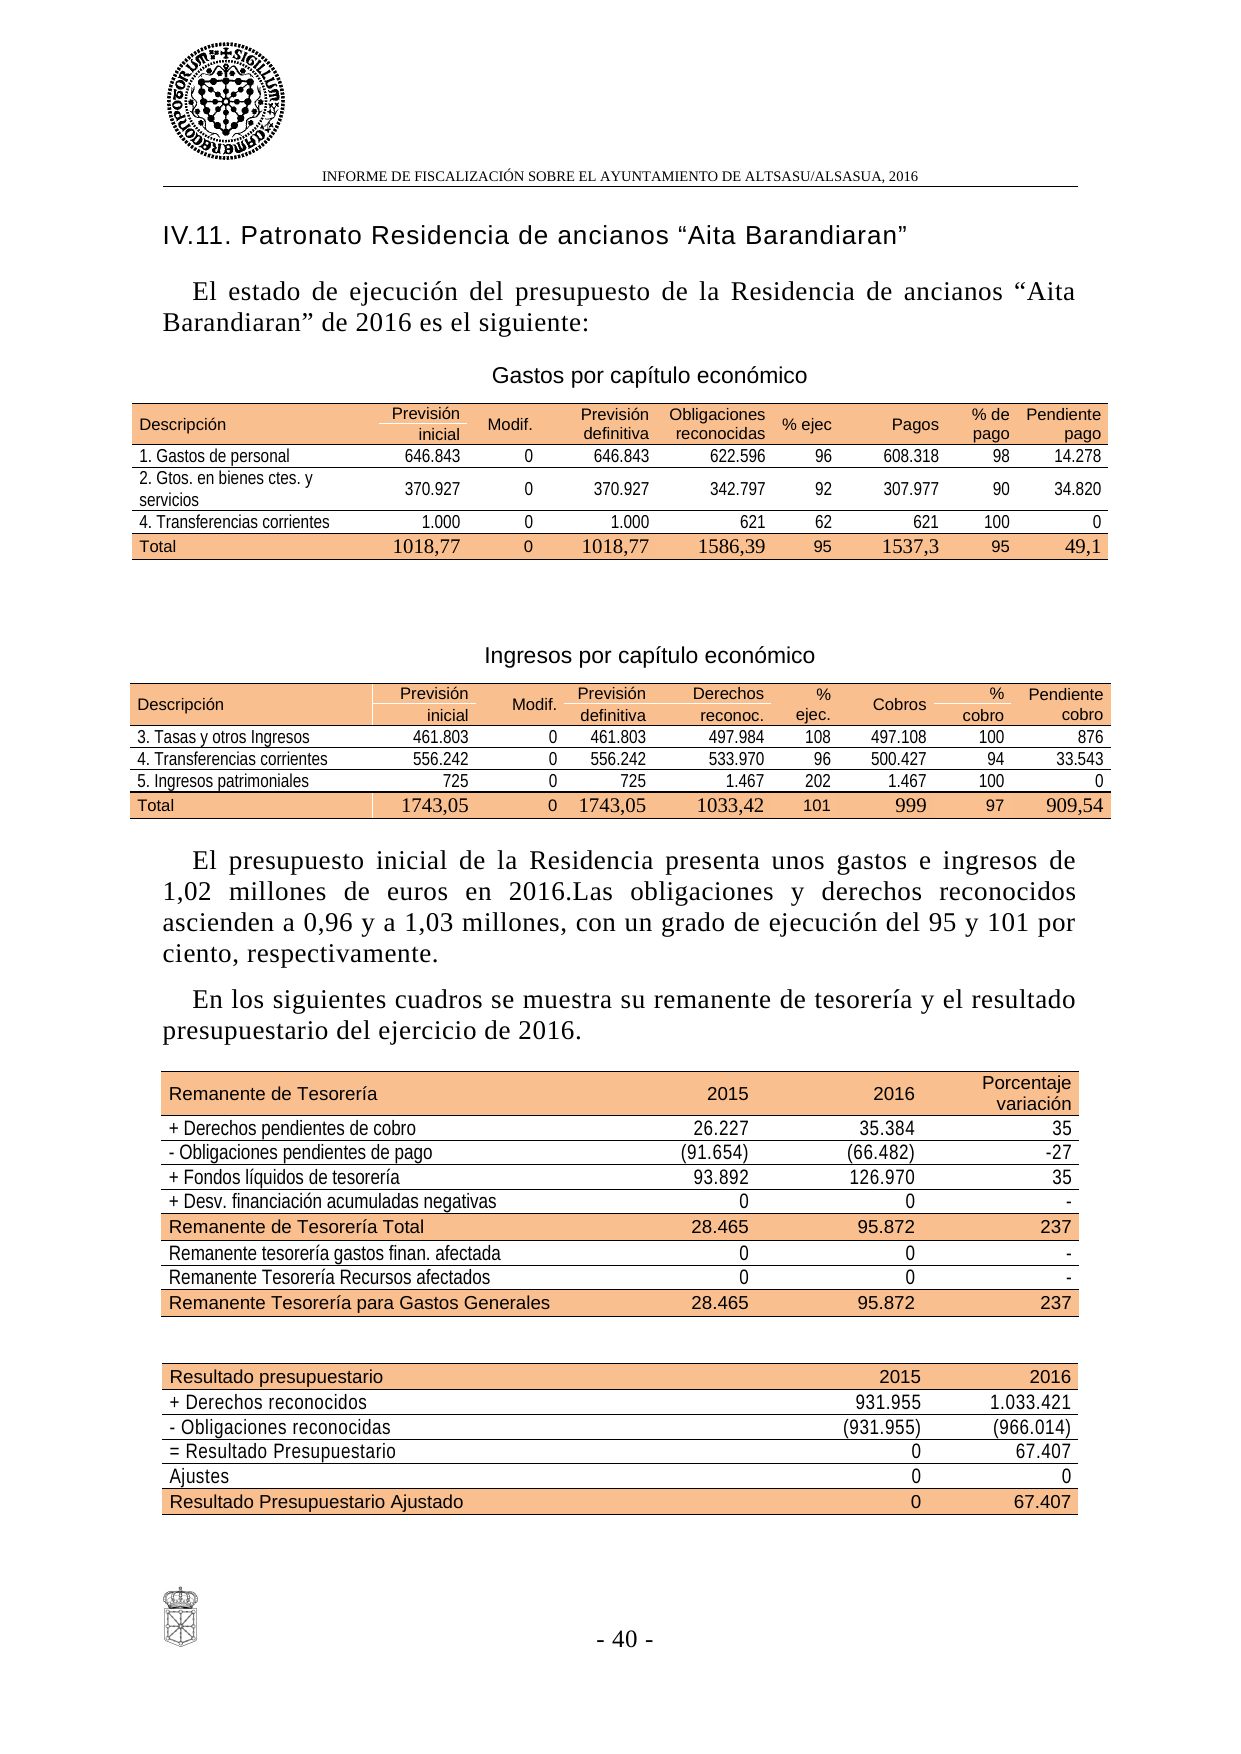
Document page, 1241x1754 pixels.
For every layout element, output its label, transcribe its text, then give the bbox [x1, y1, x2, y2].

table_cell 608.318 [839, 445, 946, 467]
table_cell 237 [922, 1214, 1079, 1240]
table_header Obligaciones reconocidas [656, 404, 773, 444]
table_cell 3. Tasas y otros Ingresos [130, 726, 372, 747]
table_cell 92 [773, 468, 839, 510]
table_header Modif. [476, 684, 564, 725]
table_cell 67.407 [928, 1440, 1078, 1463]
table_cell 4. Transferencias corrientes [132, 511, 379, 532]
table_cell - [922, 1241, 1079, 1265]
picture [162, 1586, 199, 1648]
text En los siguientes cuadros se muestra su remanente de tesorería y el resultado presupuestario del ejercicio de 2016. [162, 983, 1078, 1046]
table_header Descripción [130, 684, 372, 725]
table_cell 35 [922, 1165, 1079, 1189]
table_cell 370.927 [379, 468, 467, 510]
table_header % [934, 684, 1011, 703]
table_cell 556.242 [373, 748, 476, 769]
table_cell 1. Gastos de personal [132, 445, 379, 467]
table_cell Remanente Tesorería Recursos afectados [161, 1266, 642, 1289]
text El presupuesto inicial de la Residencia presenta unos gastos e ingresos de 1,02 millones de euros en 2016.Las obligaciones y derechos reconocidos ascienden a 0,96 y a 1,03 millones, con un grado de ejecución del 95 y 101 por ciento, respectivamente. [162, 844, 1078, 969]
table_cell 34.419 [1011, 793, 1111, 818]
table_cell 0 [1017, 511, 1108, 532]
table_cell 307.977 [839, 468, 946, 510]
table_cell 622.596 [656, 445, 773, 467]
table_cell 202 [771, 770, 838, 791]
table_cell 0 [476, 793, 564, 818]
table_header Descripción [132, 404, 379, 444]
table_cell 1.467 [838, 770, 934, 791]
table_cell Remanente Tesorería para Gastos Generales [161, 1290, 642, 1316]
table_cell 4. Transferencias corrientes [130, 748, 372, 769]
table_cell 93.892 [642, 1165, 756, 1189]
table_cell (966.014) [928, 1415, 1078, 1438]
table_cell 497.984 [653, 726, 771, 747]
table_cell 62 [773, 511, 839, 532]
table_header Pendiente pago [1017, 404, 1108, 444]
table_header Derechos [653, 684, 771, 703]
table_cell inicial [379, 424, 467, 444]
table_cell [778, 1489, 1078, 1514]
table_header Porcentaje variación [922, 1072, 1079, 1115]
table_header Previsión [379, 404, 467, 423]
table_cell Ajustes [162, 1464, 778, 1487]
table_cell 1.033.421 [928, 1390, 1078, 1414]
table_header 2016 [928, 1364, 1078, 1389]
table_cell 500.427 [838, 748, 934, 769]
table_cell 916.916 [839, 534, 946, 559]
table_cell 97 [934, 793, 1011, 818]
table_cell 0 [642, 1266, 756, 1289]
table_cell 461.803 [564, 726, 653, 747]
table_cell 533.970 [653, 748, 771, 769]
table_cell 0 [756, 1266, 922, 1289]
table_cell Total [130, 793, 372, 818]
table_cell 621 [656, 511, 773, 532]
table_cell Resultado Presupuestario Ajustado [162, 1489, 778, 1514]
table_cell 28.465 [642, 1214, 756, 1240]
table_cell 100 [934, 726, 1011, 747]
table_cell 999.002 [838, 793, 934, 818]
table_cell 0 [467, 534, 540, 559]
table_cell Remanente de Tesorería Total [161, 1214, 642, 1240]
table_cell 237 [922, 1290, 1079, 1316]
table_cell 0 [1011, 770, 1111, 791]
table_header Cobros [838, 684, 934, 725]
table_cell 96 [773, 445, 839, 467]
table_cell 966.014 [656, 534, 773, 559]
table_cell 0 [756, 1241, 922, 1265]
table_cell 49.098 [1017, 534, 1108, 559]
table_cell 35 [922, 1116, 1079, 1140]
table_cell 100 [934, 770, 1011, 791]
table_header Previsión [564, 684, 653, 703]
table_cell 28.465 [642, 1290, 756, 1316]
table_cell cobro [934, 704, 1011, 725]
table_cell 26.227 [642, 1116, 756, 1140]
table_cell 2. Gtos. en bienes ctes. y servicios [132, 468, 379, 510]
table_cell 101 [771, 793, 838, 818]
table_cell 33.543 [1011, 748, 1111, 769]
table_cell 95 [773, 534, 839, 559]
table_cell 0 [467, 468, 540, 510]
table_header Pendiente cobro [1011, 684, 1111, 725]
table_cell 0 [476, 770, 564, 791]
table_cell 126.970 [756, 1165, 922, 1189]
table_cell 1.000 [540, 511, 656, 532]
table_cell 370.927 [540, 468, 656, 510]
table_cell 0 [467, 511, 540, 532]
table_cell definitiva [564, 704, 653, 725]
table_cell (931.955) [778, 1415, 928, 1438]
table_cell (91.654) [642, 1141, 756, 1164]
table_cell 1.018.770 [379, 534, 467, 559]
table_cell - Obligaciones reconocidas [162, 1415, 778, 1438]
table_cell 725 [373, 770, 476, 791]
table_cell 34.820 [1017, 468, 1108, 510]
table_cell 0 [476, 748, 564, 769]
table_cell = Resultado Presupuestario [162, 1440, 778, 1463]
table_header 2015 [778, 1364, 928, 1389]
table_cell 1.018.770 [540, 534, 656, 559]
table_cell 725 [564, 770, 653, 791]
table_header % de pago [946, 404, 1017, 444]
text Ingresos por capítulo económico [162, 642, 1078, 668]
table_cell 0 [467, 445, 540, 467]
table_header % ejec [773, 404, 839, 444]
text Gastos por capítulo económico [221, 362, 1078, 388]
table_cell 14.278 [1017, 445, 1108, 467]
table_header % ejec. [771, 684, 838, 725]
table_cell (66.482) [756, 1141, 922, 1164]
table_cell 108 [771, 726, 838, 747]
table_cell 0 [476, 726, 564, 747]
table_cell 0 [928, 1464, 1078, 1487]
table_header Previsión definitiva [540, 404, 656, 444]
table_header Remanente de Tesorería [161, 1072, 642, 1115]
table_cell Total [132, 534, 379, 559]
table_header Modif. [467, 404, 540, 444]
table_cell 1.018.770 [564, 793, 653, 818]
table_cell -27 [922, 1141, 1079, 1164]
table_header Resultado presupuestario [162, 1364, 778, 1389]
table_cell 0 [642, 1190, 756, 1213]
table_cell 96 [771, 748, 838, 769]
table_cell 98 [946, 445, 1017, 467]
table_cell + Derechos reconocidos [162, 1390, 778, 1414]
table_cell 461.803 [373, 726, 476, 747]
table_cell 35.384 [756, 1116, 922, 1140]
table_cell 0 [642, 1241, 756, 1265]
table_cell 1.467 [653, 770, 771, 791]
table_cell 621 [839, 511, 946, 532]
table_cell 497.108 [838, 726, 934, 747]
table_cell 0 [778, 1440, 928, 1463]
table_cell 1.018.770 [373, 793, 476, 818]
table_cell 95 [946, 534, 1017, 559]
table_header Previsión [373, 684, 476, 703]
table_cell 556.242 [564, 748, 653, 769]
table_cell + Desv. financiación acumuladas negativas [161, 1190, 642, 1213]
table_cell reconoc. [653, 704, 771, 725]
table_cell - [922, 1266, 1079, 1289]
table_cell 1.000 [379, 511, 467, 532]
table_cell 0 [778, 1464, 928, 1487]
table_cell 646.843 [379, 445, 467, 467]
table_cell + Derechos pendientes de cobro [161, 1116, 642, 1140]
table_cell Remanente tesorería gastos finan. afectada [161, 1241, 642, 1265]
table_cell inicial [373, 704, 476, 725]
table_header Pagos [839, 404, 946, 444]
table_cell 1.033.421 [653, 793, 771, 818]
table_header 2016 [756, 1072, 922, 1115]
table_cell 90 [946, 468, 1017, 510]
table_cell 876 [1011, 726, 1111, 747]
table_cell 95.872 [756, 1290, 922, 1316]
picture [162, 38, 289, 164]
table_cell 931.955 [778, 1390, 928, 1414]
table_cell + Fondos líquidos de tesorería [161, 1165, 642, 1189]
table_header 2015 [642, 1072, 756, 1115]
table_cell - [922, 1190, 1079, 1213]
table_cell - Obligaciones pendientes de pago [161, 1141, 642, 1164]
table_cell 100 [946, 511, 1017, 532]
table_cell 646.843 [540, 445, 656, 467]
text El estado de ejecución del presupuesto de la Residencia de ancianos “Aita Barandiaran” de 2016 es el siguiente: [162, 274, 1078, 337]
table_cell 342.797 [656, 468, 773, 510]
table_cell 95.872 [756, 1214, 922, 1240]
table_cell 5. Ingresos patrimoniales [130, 770, 372, 791]
text IV.11. Patronato Residencia de ancianos “Aita Barandiaran” [162, 220, 1078, 249]
table_cell 0 [756, 1190, 922, 1213]
table_cell 94 [934, 748, 1011, 769]
